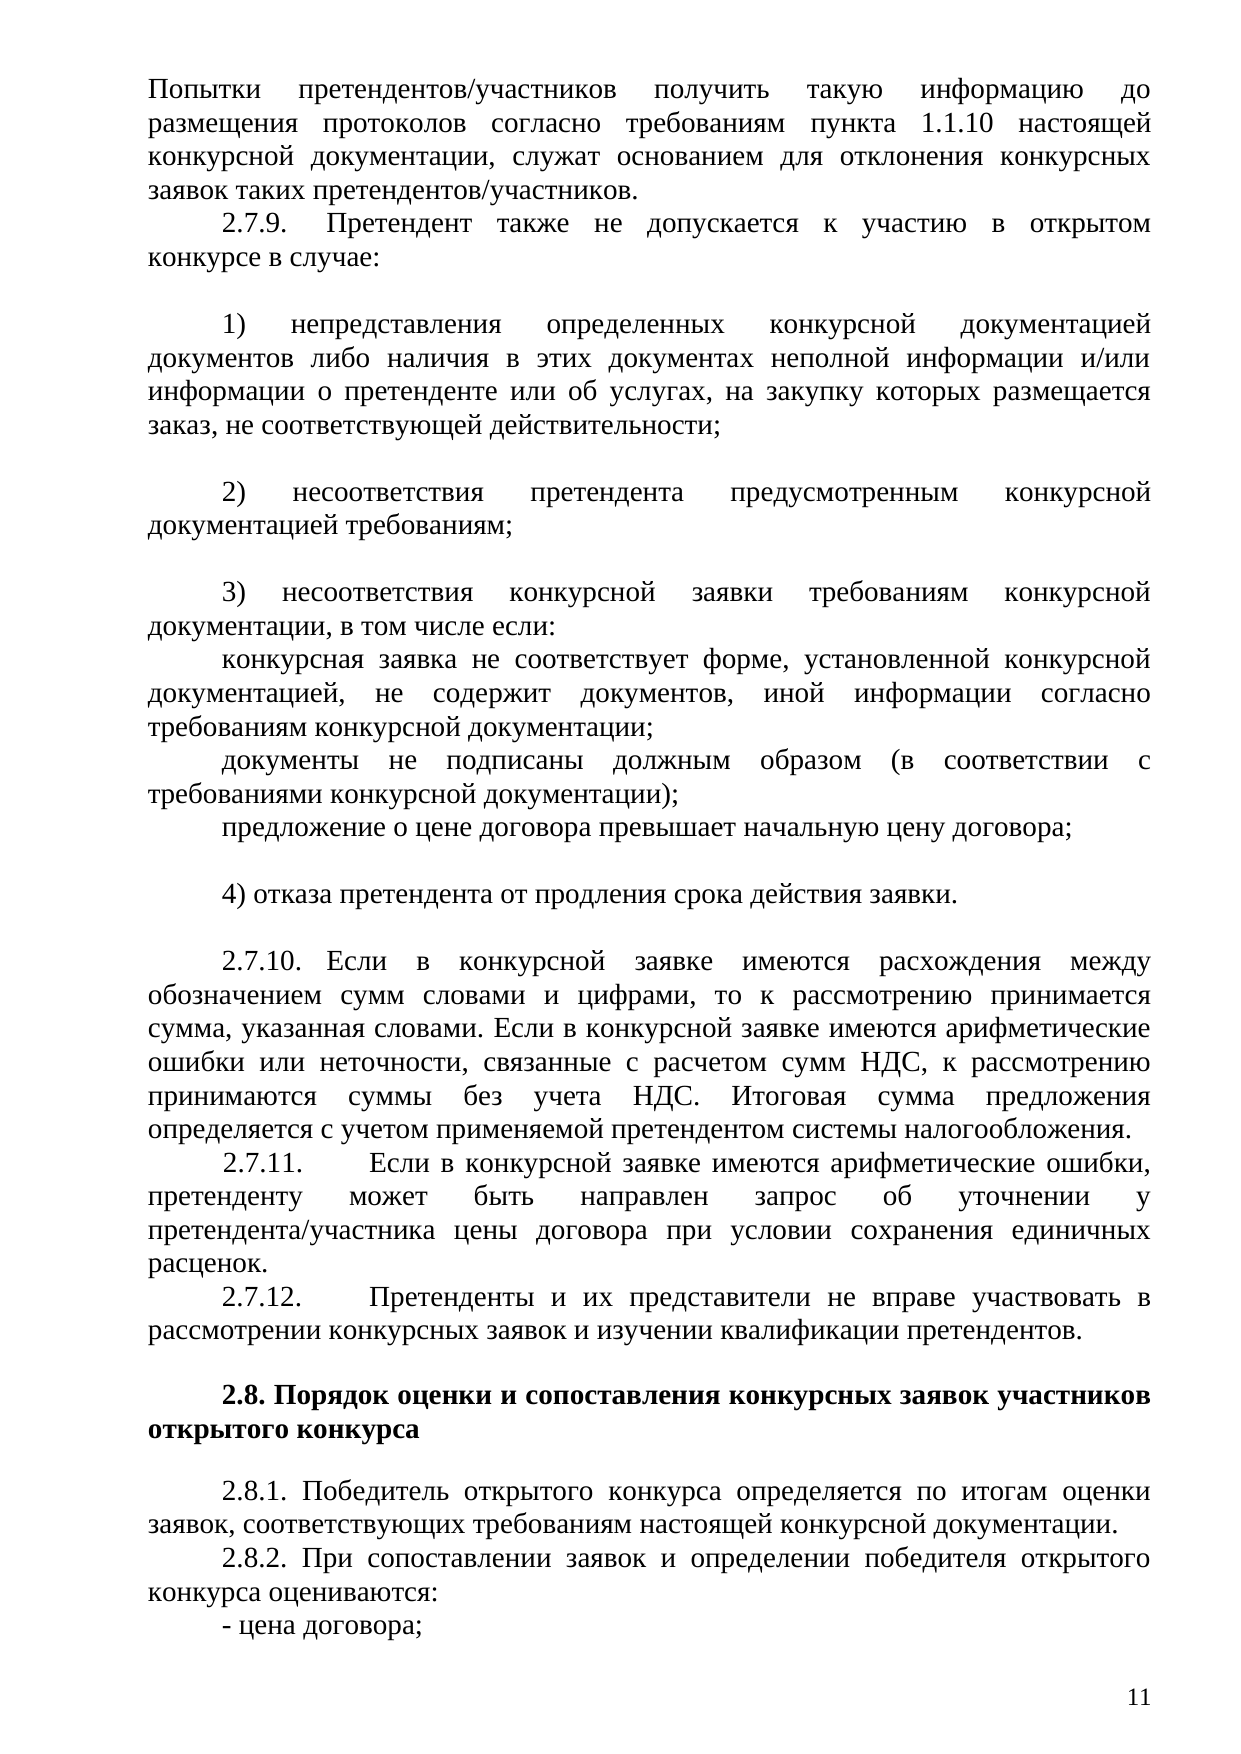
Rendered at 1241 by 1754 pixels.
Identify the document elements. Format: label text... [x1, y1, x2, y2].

text 2.8.1. Победитель открытого конкурса определяется по итогам оценки заявок, соответствующих требованиям настоящей конкурсной документации. [148, 1473, 1152, 1540]
subtitle 2.8. Порядок оценки и сопоставления конкурсных заявок участников открытого конкурса [148, 1377, 1152, 1444]
text 4) отказа претендента от продления срока действия заявки. [148, 876, 1152, 910]
text 1) непредставления определенных конкурсной документацией документов либо наличия в этих документах неполной информации и/или информации о претенденте или об услугах, на закупку которых размещается заказ, не соответствующей действительности; [148, 306, 1152, 440]
list Претенденты и их представители не вправе участвовать в рассмотрении конкурсных заявок и изучении квалификации претендентов. [148, 1279, 1152, 1346]
list Если в конкурсной заявке имеются расхождения между обозначением сумм словами и цифрами, то к рассмотрению принимается сумма, указанная словами. Если в конкурсной заявке имеются арифметические ошибки или неточности, связанные с расчетом сумм НДС, к рассмотрению принимаются суммы без учета НДС. Итоговая сумма предложения определяется с учетом применяемой претендентом системы налогообложения. [148, 943, 1152, 1145]
text конкурсная заявка не соответствует форме, установленной конкурсной документацией, не содержит документов, иной информации согласно требованиям конкурсной документации; [148, 642, 1152, 742]
text 2) несоответствия претендента предусмотренным конкурсной документацией требованиям; [148, 474, 1152, 541]
text - цена договора; [148, 1607, 1152, 1641]
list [148, 71, 1152, 206]
text 3) несоответствия конкурсной заявки требованиям конкурсной документации, в том числе если: [148, 574, 1152, 642]
list Если в конкурсной заявке имеются арифметические ошибки, претенденту может быть направлен запрос об уточнении у претендента/участника цены договора при условии сохранения единичных расценок. [148, 1145, 1152, 1279]
text документы не подписаны должным образом (в соответствии с требованиями конкурсной документации); [148, 742, 1152, 809]
text 2.8.2. При сопоставлении заявок и определении победителя открытого конкурса оцениваются: [148, 1540, 1152, 1607]
text предложение о цене договора превышает начальную цену договора; [148, 809, 1152, 843]
list Претендент также не допускается к участию в открытом конкурсе в случае: [148, 206, 1152, 273]
